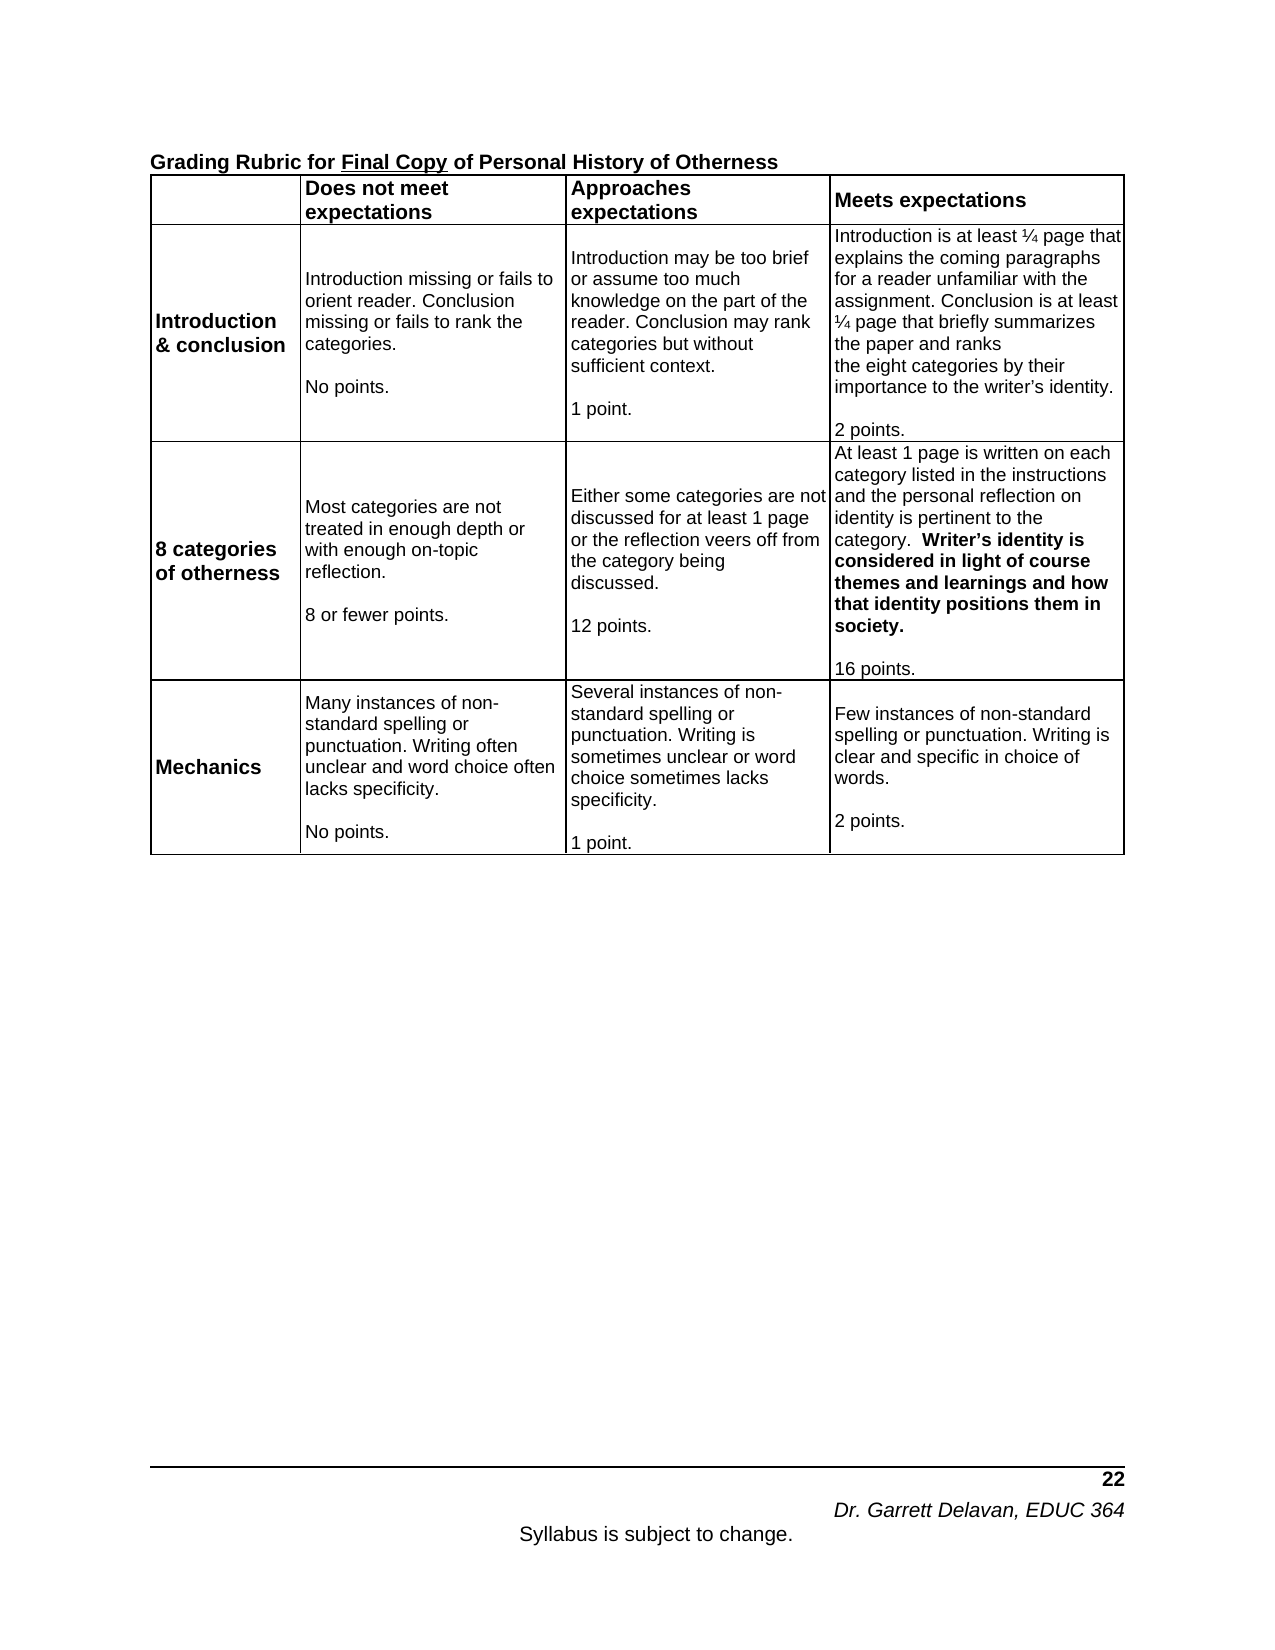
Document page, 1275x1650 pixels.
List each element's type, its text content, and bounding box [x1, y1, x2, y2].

table_header Approaches expectations [567, 176, 829, 223]
table_cell Introduction may be too brief or assume too much knowledge on the part of the reader. Conclusion may rank categories but without sufficient context. 1 point. [567, 225, 829, 441]
table_cell Introduction & conclusion [152, 225, 300, 441]
table_cell Introduction missing or fails to orient reader. Conclusion missing or fails to rank the categories. No points. [301, 225, 565, 441]
table_cell Either some categories are not discussed for at least 1 page or the reflection veers off from the category being discussed. 12 points. [567, 442, 829, 679]
table_cell At least 1 page is written on each category listed in the instructions and the personal reflection on identity is pertinent to the category. Writer’s identity is considered in light of course themes and learnings and how that identity positions them in society. 16 points. [831, 442, 1123, 679]
text Grading Rubric for Final Copy of Personal History of Otherness [150, 150, 1125, 174]
table_cell Many instances of non-standard spelling or punctuation. Writing often unclear and word choice often lacks specificity. No points. [301, 681, 565, 853]
table_cell Few instances of non-standard spelling or punctuation. Writing is clear and specific in choice of words. 2 points. [831, 681, 1123, 853]
table_cell Most categories are not treated in enough depth or with enough on-topic reflection. 8 or fewer points. [301, 442, 565, 679]
table_cell Mechanics [152, 681, 300, 853]
table_header Meets expectations [831, 176, 1123, 223]
table_header [152, 176, 300, 223]
table_cell Introduction is at least ¼ page that explains the coming paragraphs for a reader unfamiliar with the assignment. Conclusion is at least ¼ page that briefly summarizes the paper and ranks the eight categories by their importance to the writer’s identity. 2 points. [831, 225, 1123, 441]
table_cell 8 categories of otherness [152, 442, 300, 679]
table_header Does not meet expectations [301, 176, 565, 223]
table_cell Several instances of non-standard spelling or punctuation. Writing is sometimes unclear or word choice sometimes lacks specificity. 1 point. [567, 681, 829, 853]
